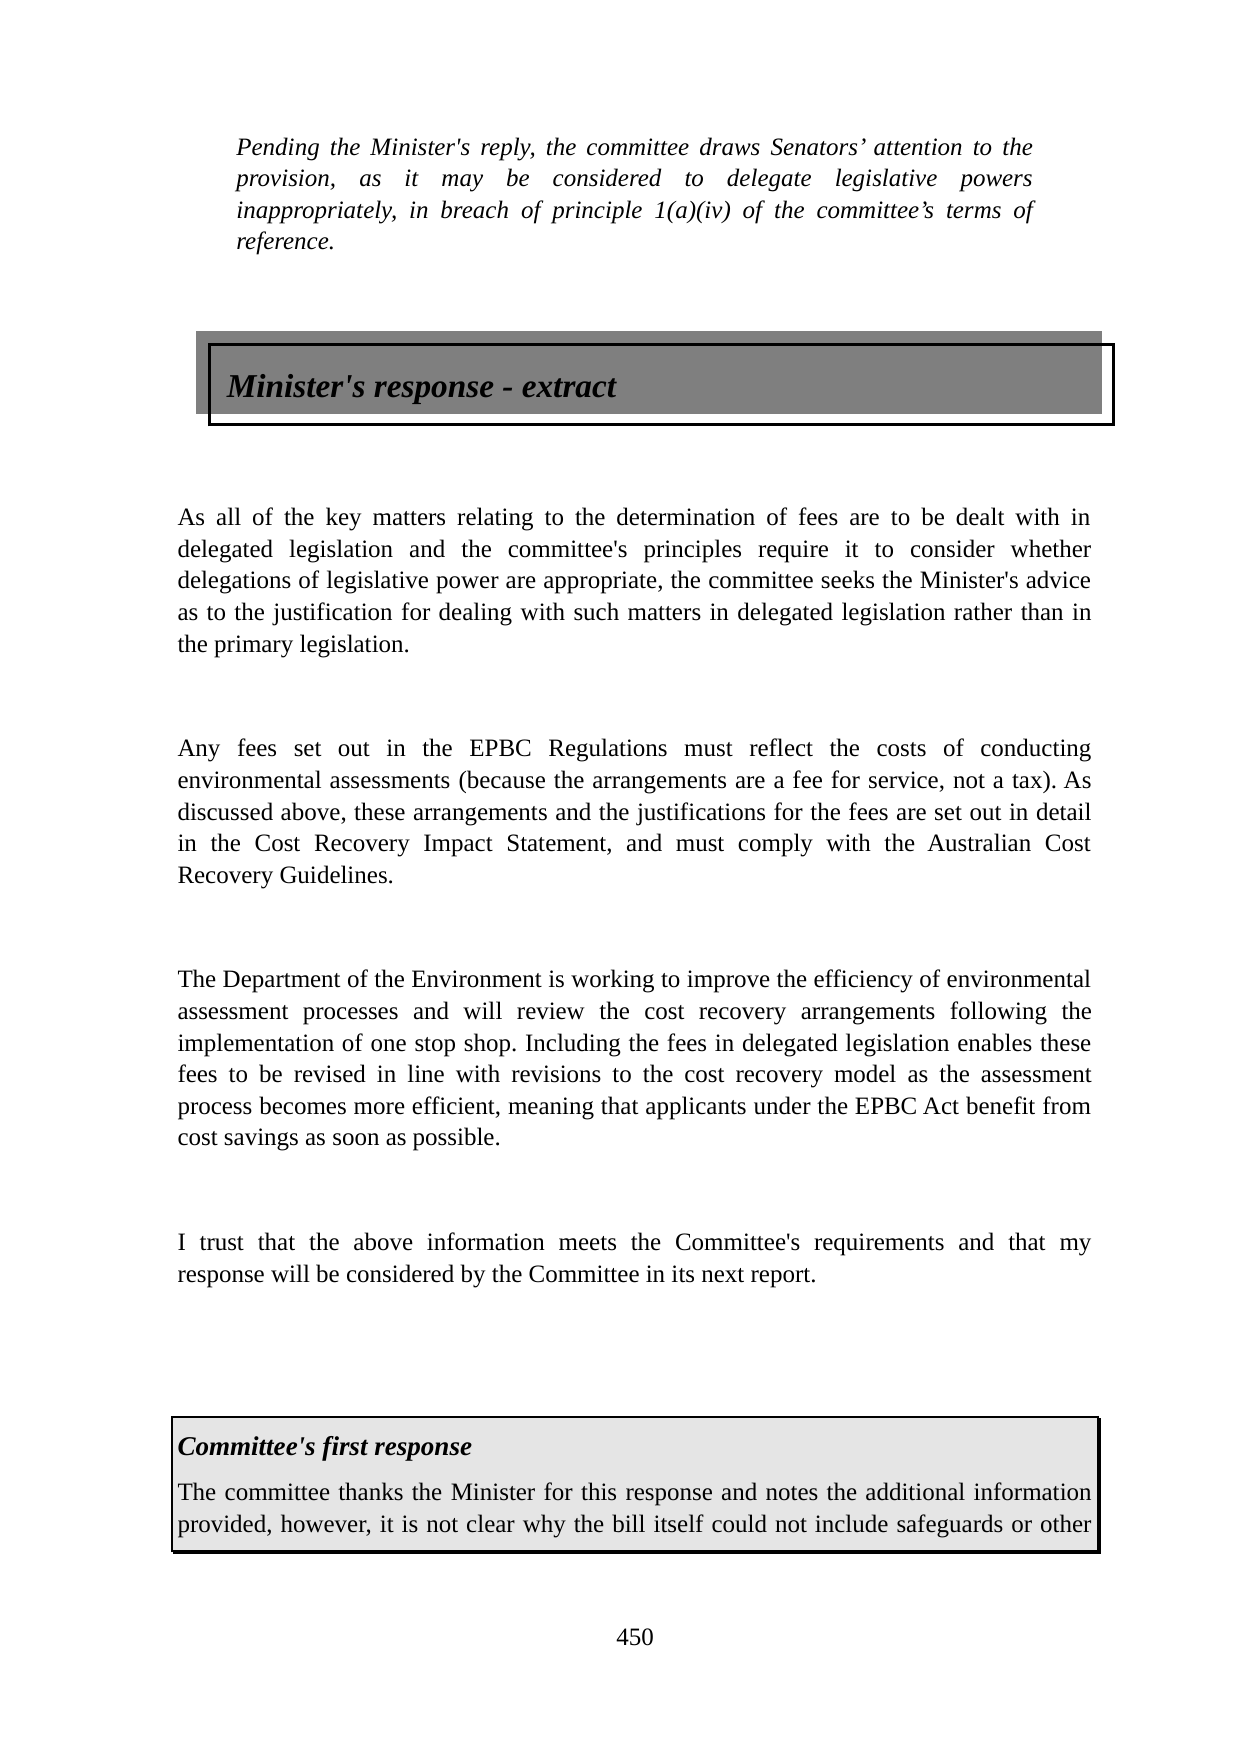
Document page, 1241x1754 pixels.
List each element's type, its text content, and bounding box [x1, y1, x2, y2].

text Committee's first response [173, 1418, 1097, 1462]
text Any fees set out in the EPBC Regulations must reflect the costs of conducting environmental assessments (because the arrangements are a fee for service, not a tax). As discussed above, these arrangements and the justifications for the fees are set out in detail in the Cost Recovery Impact Statement, and must comply with the Australian Cost Recovery Guidelines. [177, 733, 1092, 888]
text Pending the Minister's reply, the committee draws Senators’ attention to the provision, as it may be considered to delegate legislative powers inappropriately, in breach of principle 1(a)(iv) of the committee’s terms of reference. [236, 132, 1033, 255]
text The Department of the Environment is working to improve the efficiency of environmental assessment processes and will review the cost recovery arrangements following the implementation of one stop shop. Including the fees in delegated legislation enables these fees to be revised in line with revisions to the cost recovery model as the assessment process becomes more efficient, meaning that applicants under the EPBC Act benefit from cost savings as soon as possible. [177, 964, 1092, 1151]
text I trust that the above information meets the Committee's requirements and that my response will be considered by the Committee in its next report. [177, 1227, 1092, 1287]
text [173, 1462, 1097, 1550]
